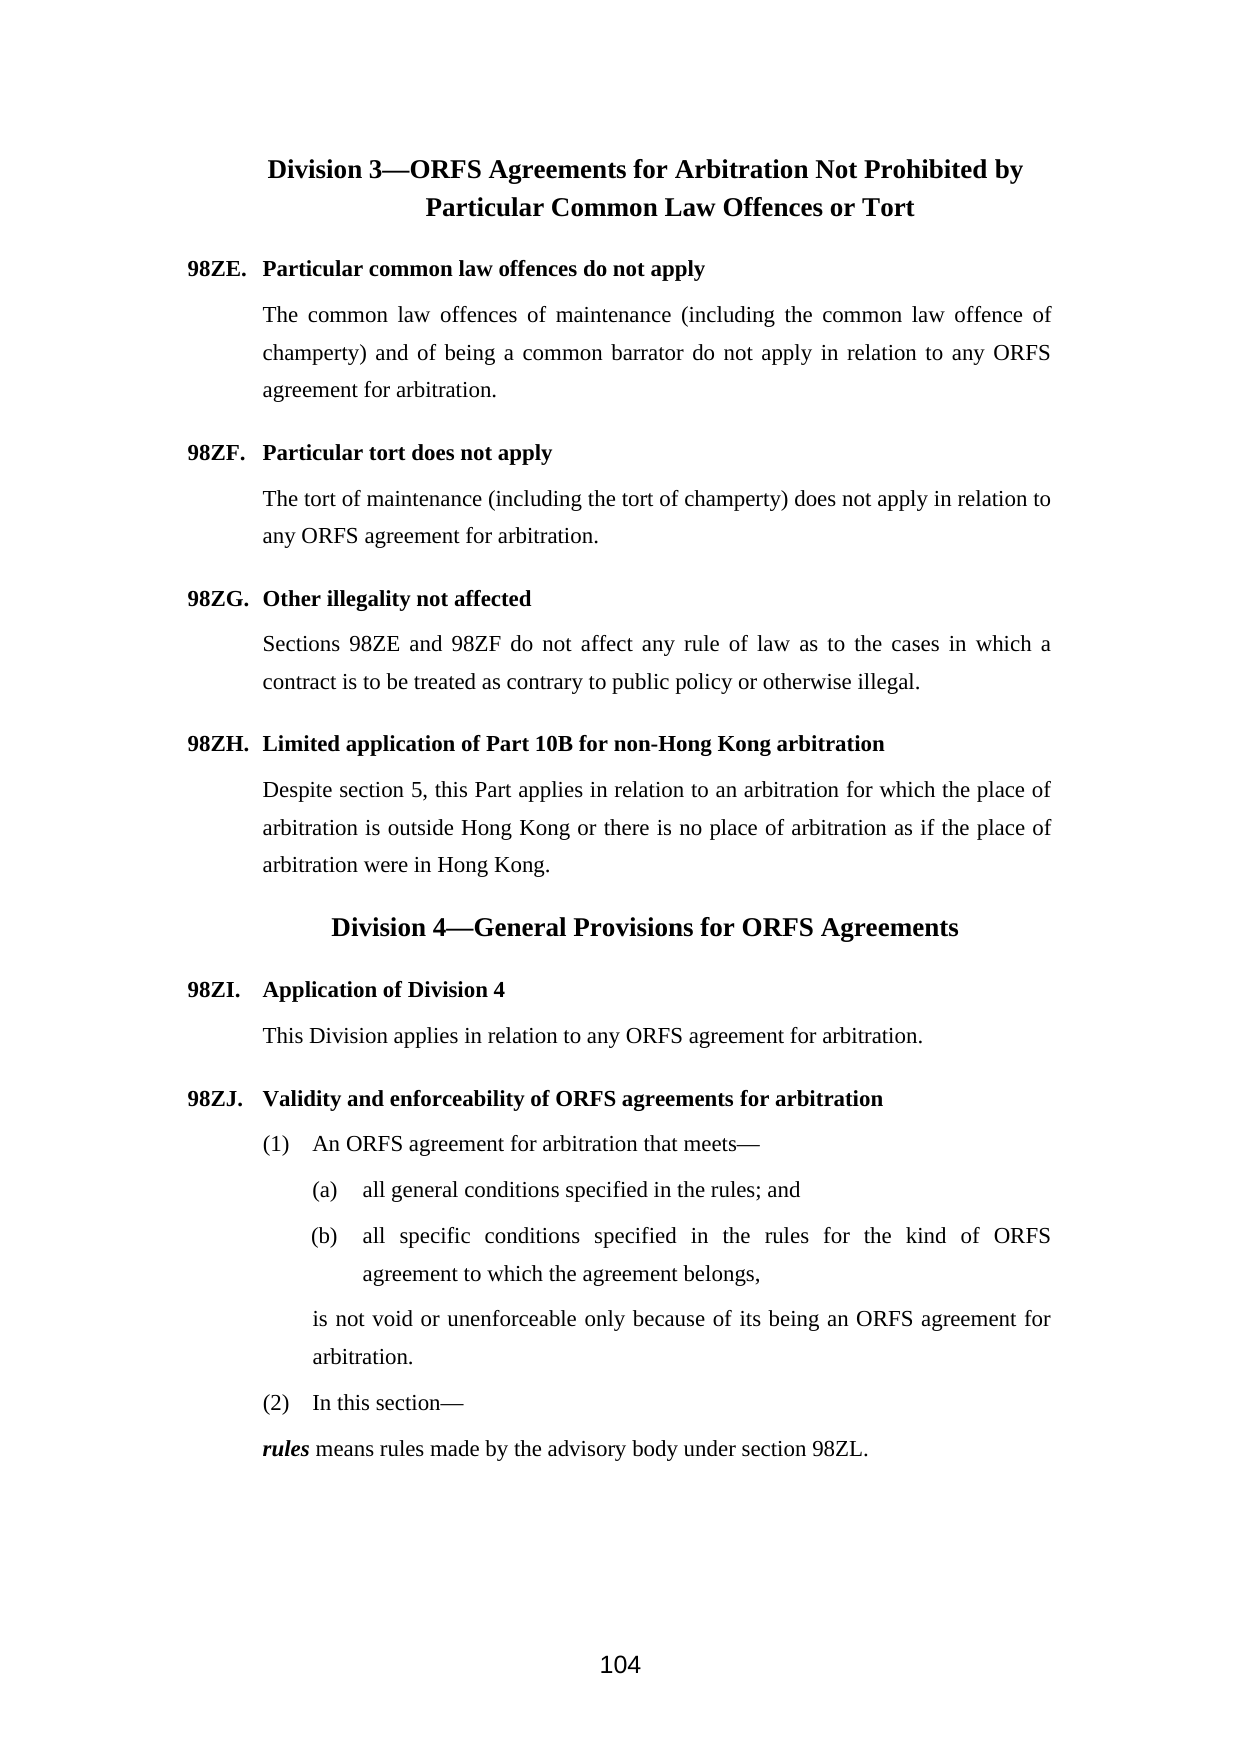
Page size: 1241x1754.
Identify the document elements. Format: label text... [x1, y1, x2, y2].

subtitle 98ZE. Particular common law offences do not apply [187, 250, 1053, 287]
subtitle Division 3—ORFS Agreements for Arbitration Not Prohibited by Particular Common Law Offences or Tort [237, 150, 1053, 225]
text (2) In this section— [262, 1383, 1053, 1421]
subtitle 98ZG. Other illegality not affected [187, 579, 1053, 617]
text The tort of maintenance (including the tort of champerty) does not apply in relation to any ORFS agreement for arbitration. [262, 479, 1053, 554]
subtitle 98ZJ. Validity and enforceability of ORFS agreements for arbitration [187, 1079, 1053, 1117]
subtitle Division 4—General Provisions for ORFS Agreements [237, 908, 1053, 946]
subtitle 98ZI. Application of Division 4 [187, 971, 1053, 1008]
text rules means rules made by the advisory body under section 98ZL. [262, 1429, 1053, 1467]
text is not void or unenforceable only because of its being an ORFS agreement for arbitration. [312, 1300, 1053, 1375]
text Despite section 5, this Part applies in relation to an arbitration for which the place of arbitration is outside Hong Kong or there is no place of arbitration as if the place of arbitration were in Hong Kong. [262, 771, 1053, 883]
text The common law offences of maintenance (including the common law offence of champerty) and of being a common barrator do not apply in relation to any ORFS agreement for arbitration. [262, 296, 1053, 408]
text Sections 98ZE and 98ZF do not affect any rule of law as to the cases in which a contract is to be treated as contrary to public policy or otherwise illegal. [262, 625, 1053, 700]
text (b) all specific conditions specified in the rules for the kind of ORFS agreement to which the agreement belongs, [250, 1217, 1053, 1292]
text This Division applies in relation to any ORFS agreement for arbitration. [262, 1017, 1053, 1054]
text (a) all general conditions specified in the rules; and [250, 1171, 1053, 1208]
subtitle 98ZF. Particular tort does not apply [187, 433, 1053, 471]
text (1) An ORFS agreement for arbitration that meets— [262, 1125, 1053, 1162]
subtitle 98ZH. Limited application of Part 10B for non-Hong Kong arbitration [187, 725, 1053, 762]
